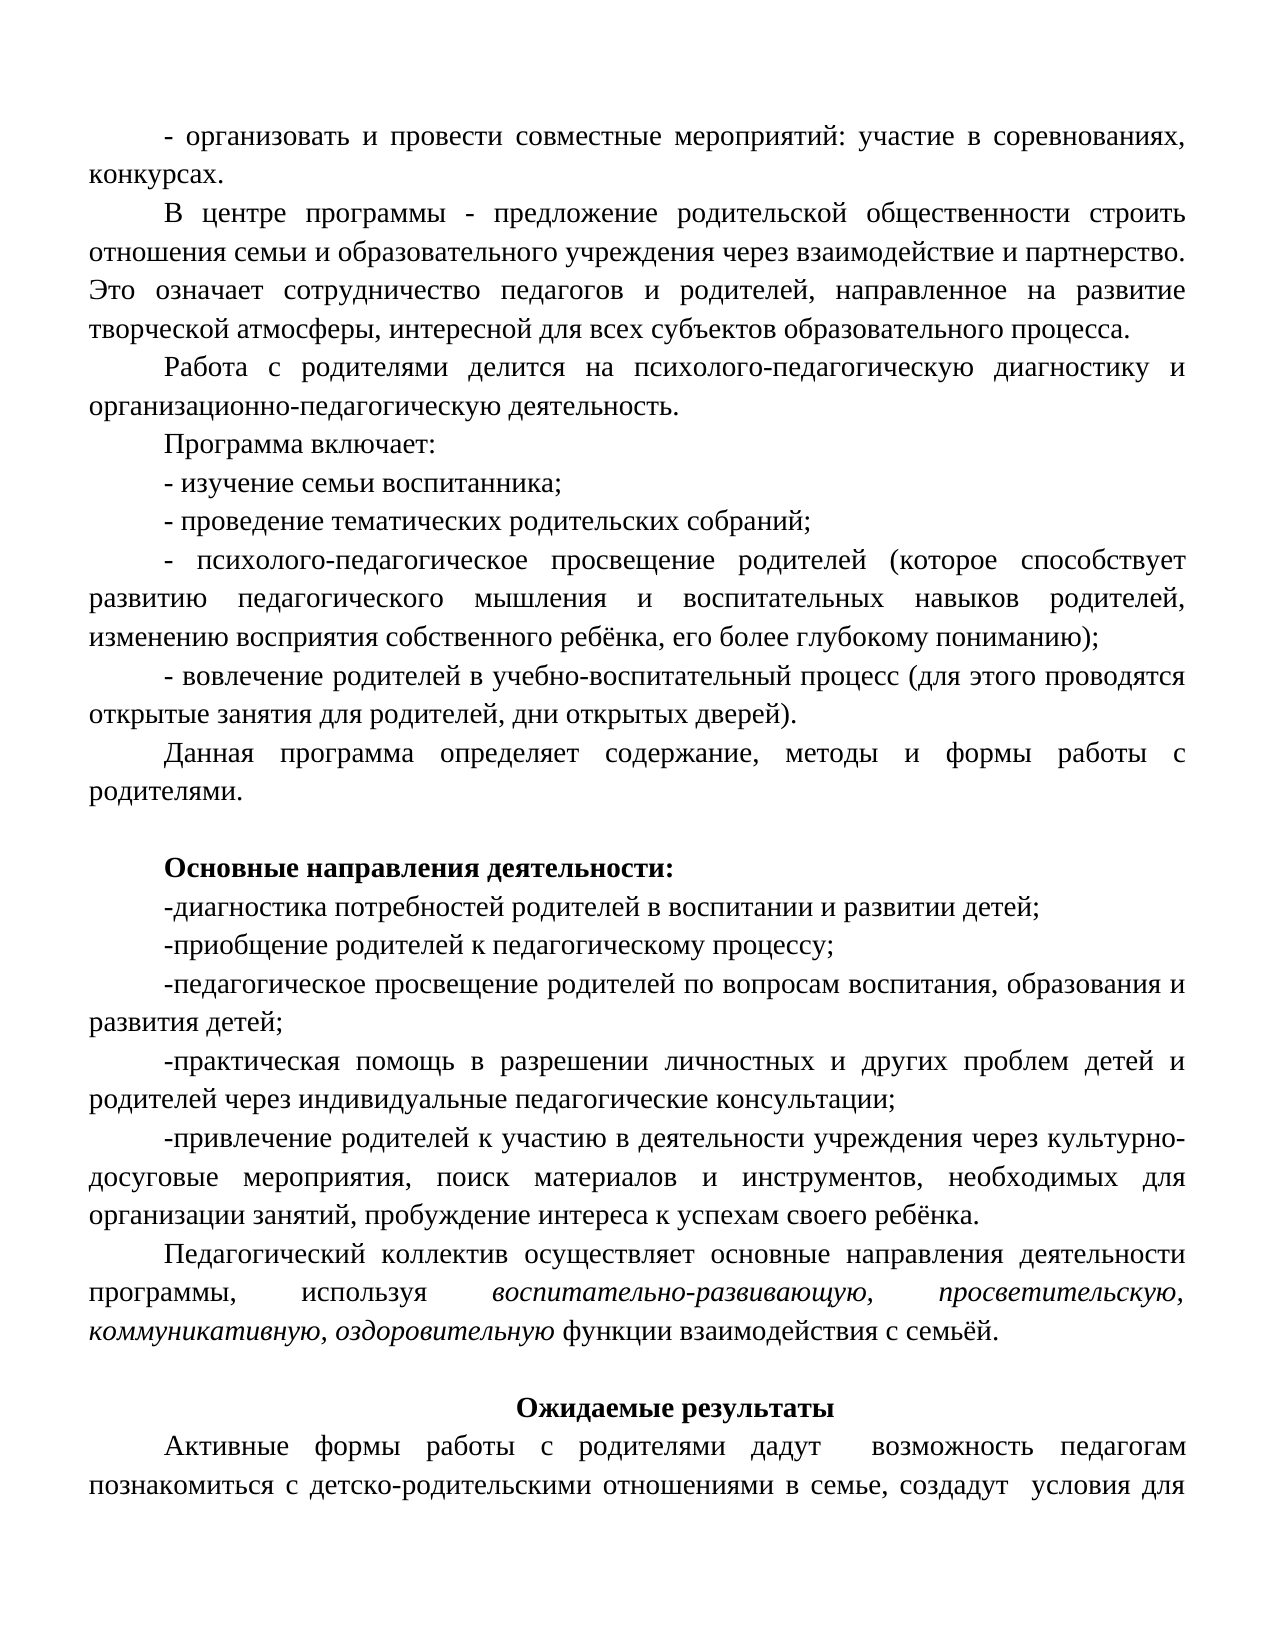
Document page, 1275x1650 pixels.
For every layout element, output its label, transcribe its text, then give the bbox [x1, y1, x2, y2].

text Данная программа определяет содержание, методы и формы работы с родителями. [89, 735, 1186, 807]
text Педагогический коллектив осуществляет основные направления деятельности программы, используя воспитательно-развивающую, просветительскую, коммуникативную, оздоровительную функции взаимодействия с семьёй. [89, 1236, 1186, 1346]
text -диагностика потребностей родителей в воспитании и развитии детей; [89, 889, 1186, 922]
text - организовать и провести совместные мероприятий: участие в соревнованиях, конкурсах. [89, 118, 1186, 190]
text Работа с родителями делится на психолого-педагогическую диагностику и организационно-педагогическую деятельность. [89, 349, 1186, 421]
text -практическая помощь в разрешении личностных и других проблем детей и родителей через индивидуальные педагогические консультации; [89, 1043, 1186, 1115]
text - проведение тематических родительских собраний; [89, 503, 1186, 537]
text -педагогическое просвещение родителей по вопросам воспитания, образования и развития детей; [89, 966, 1186, 1038]
text В центре программы - предложение родительской общественности строить отношения семьи и образовательного учреждения через взаимодействие и партнерство. Это означает сотрудничество педагогов и родителей, направленное на развитие творческой атмосферы, интересной для всех субъектов образовательного процесса. [89, 195, 1186, 344]
text -приобщение родителей к педагогическому процессу; [89, 927, 1186, 961]
text -привлечение родителей к участию в деятельности учреждения через культурно-досуговые мероприятия, поиск материалов и инструментов, необходимых для организации занятий, пробуждение интереса к успехам своего ребёнка. [89, 1120, 1186, 1231]
text - изучение семьи воспитанника; [89, 465, 1186, 498]
text Основные направления деятельности: [89, 850, 1186, 884]
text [89, 1428, 1186, 1501]
text - вовлечение родителей в учебно-воспитательный процесс (для этого проводятся открытые занятия для родителей, дни открытых дверей). [89, 658, 1186, 730]
text Программа включает: [89, 426, 1186, 460]
text Ожидаемые результаты [89, 1390, 1186, 1423]
text - психолого-педагогическое просвещение родителей (которое способствует развитию педагогического мышления и воспитательных навыков родителей, изменению восприятия собственного ребёнка, его более глубокому пониманию); [89, 542, 1186, 653]
